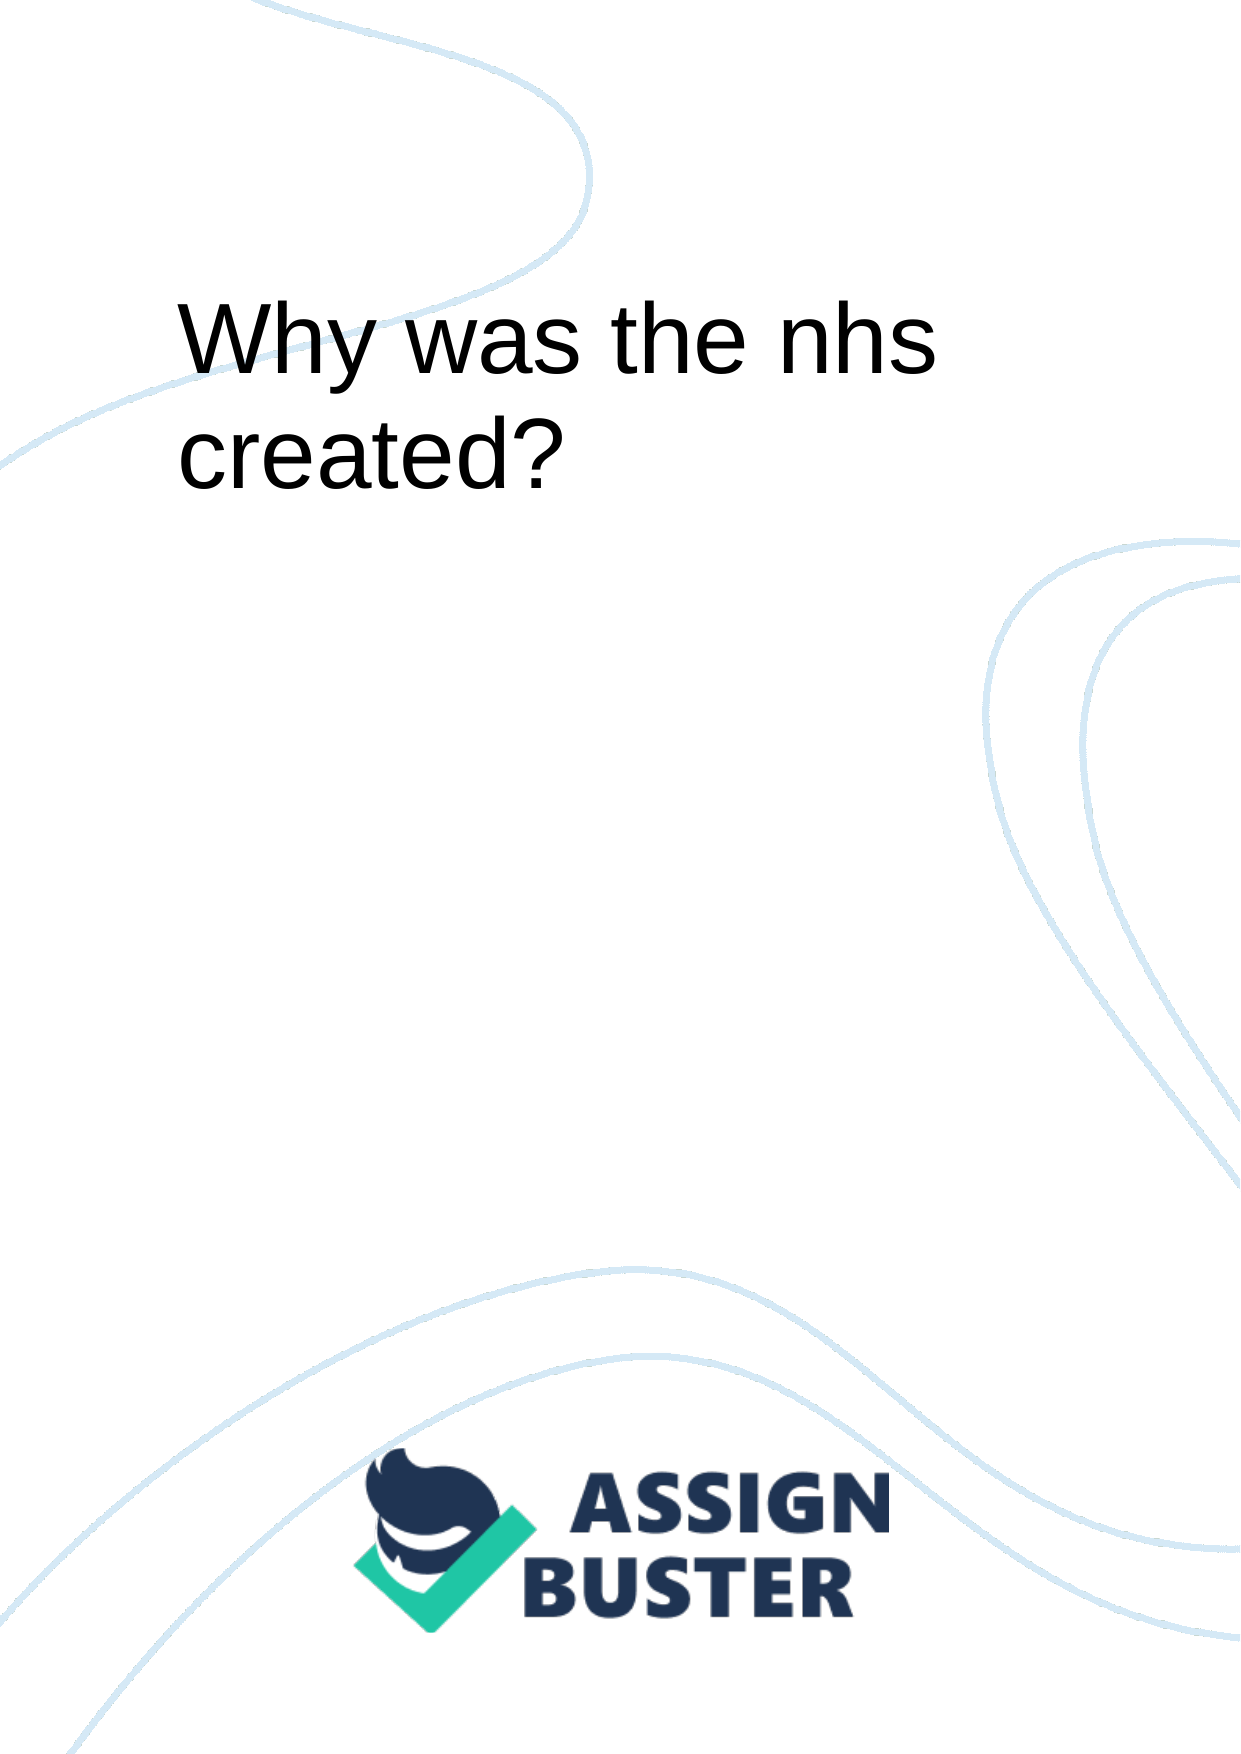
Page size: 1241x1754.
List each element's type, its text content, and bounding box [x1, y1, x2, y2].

subtitle Why was the nhs created? [177, 279, 1152, 509]
picture [0, 0, 1241, 1754]
